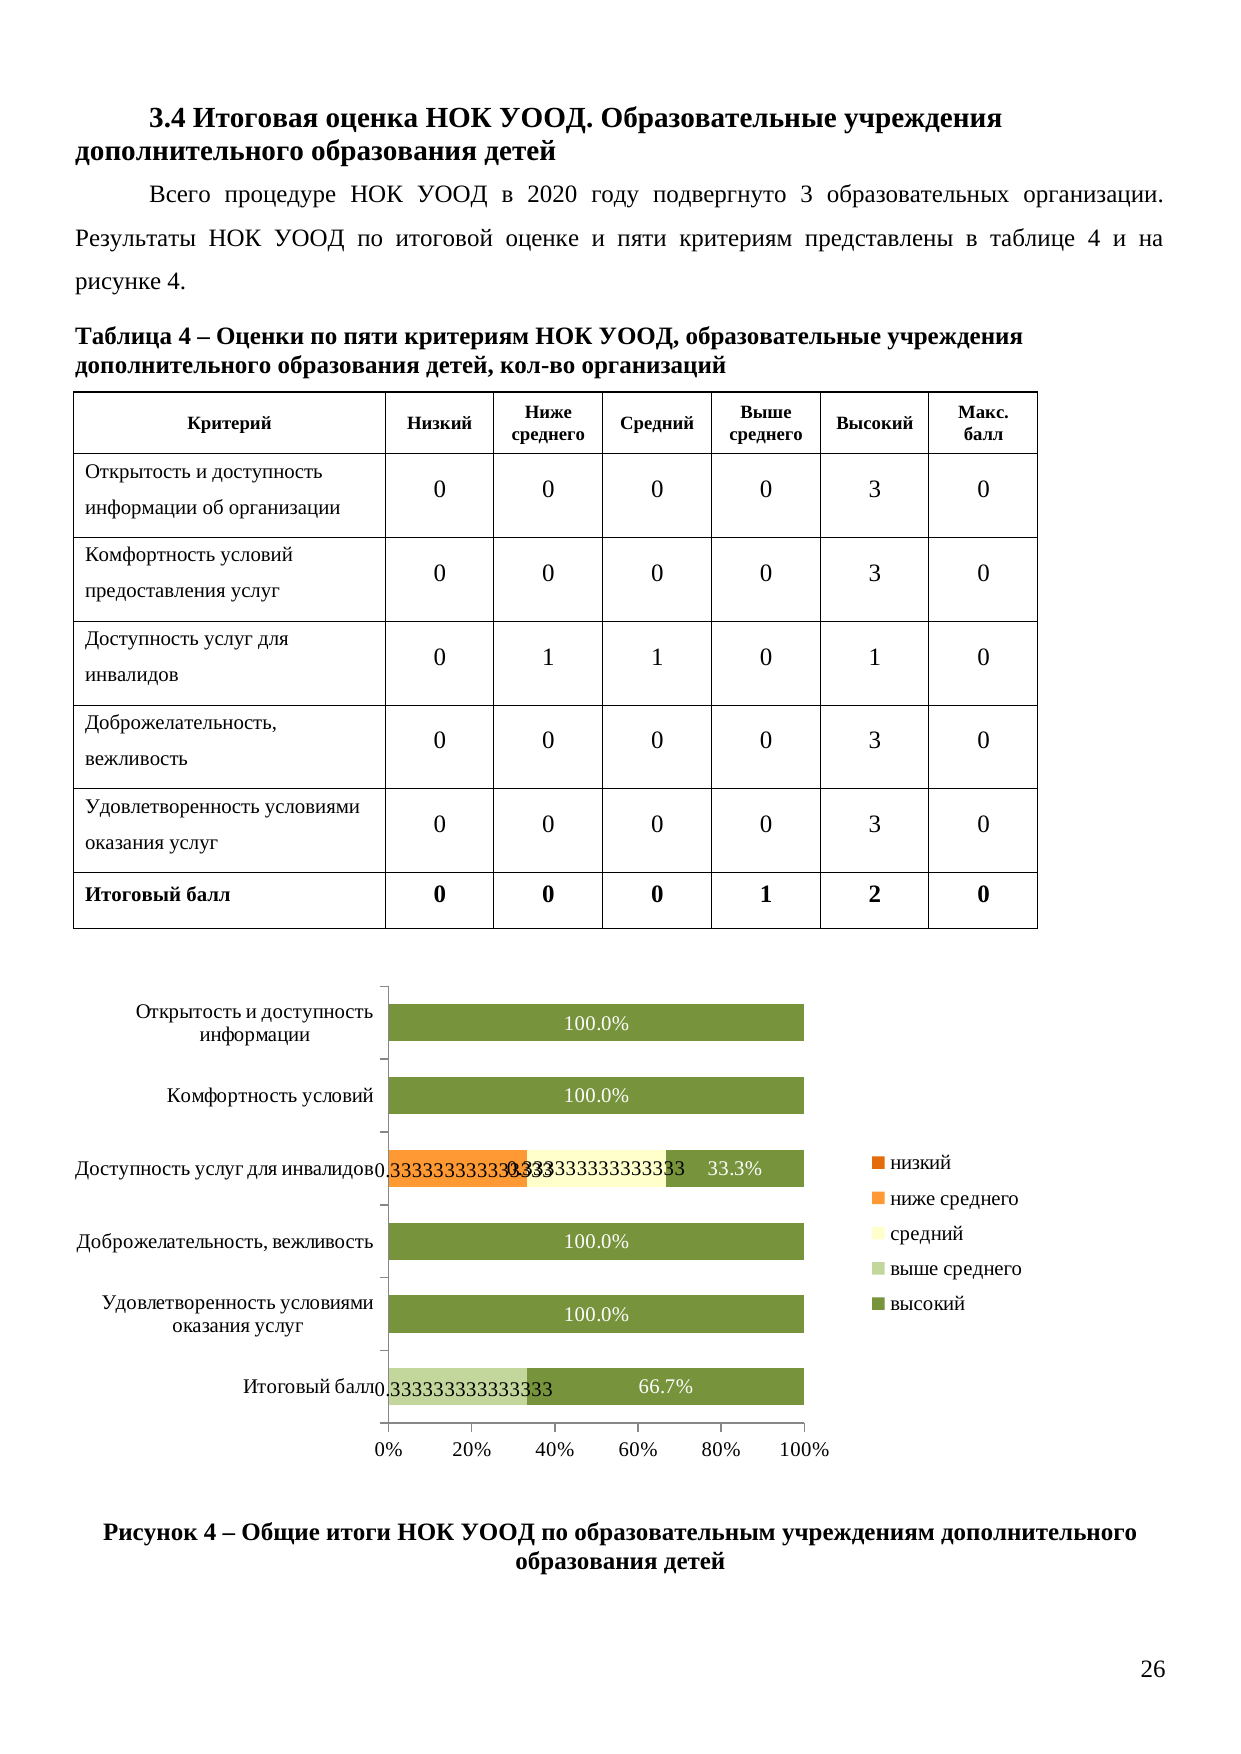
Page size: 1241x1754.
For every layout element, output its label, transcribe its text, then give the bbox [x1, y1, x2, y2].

subtitle 3.4 Итоговая оценка НОК УООД. Образовательные учреждения дополнительного образования детей [75, 100, 1165, 167]
table_header Выше среднего [712, 393, 820, 453]
table_cell Доступность услуг для инвалидов [74, 622, 385, 704]
table_cell 0 [386, 789, 493, 872]
table_cell 0 [603, 454, 711, 537]
table_cell 1 [821, 622, 928, 704]
table_cell 0 [386, 454, 493, 537]
table_header Макс. балл [929, 393, 1037, 453]
table_cell 0 [494, 789, 602, 872]
table_cell 0 [929, 538, 1037, 621]
text Всего процедуре НОК УООД в 2020 году подвергнуто 3 образовательных организации. Результаты НОК УООД по итоговой оценке и пяти критериям представлены в таблице 4 и на рисунке 4. [75, 179, 1165, 294]
table_cell 0 [386, 873, 493, 928]
text Таблица 4 – Оценки по пяти критериям НОК УООД, образовательные учреждения дополнительного образования детей, кол-во организаций [75, 321, 1165, 379]
table_cell 1 [603, 622, 711, 704]
table_cell Комфортность условий предоставления услуг [74, 538, 385, 621]
table_cell Удовлетворенность условиями оказания услуг [74, 789, 385, 872]
table_cell 0 [603, 538, 711, 621]
table_cell 0 [603, 789, 711, 872]
table_cell 1 [494, 622, 602, 704]
table_cell 0 [929, 873, 1037, 928]
table_cell 3 [821, 706, 928, 788]
table_cell 0 [712, 538, 820, 621]
table_header Средний [603, 393, 711, 453]
table_cell 0 [603, 706, 711, 788]
table_cell 0 [386, 538, 493, 621]
table_header Ниже среднего [494, 393, 602, 453]
table_cell 0 [712, 454, 820, 537]
table_cell Доброжелательность, вежливость [74, 706, 385, 788]
table_cell 0 [494, 873, 602, 928]
text Рисунок 4 – Общие итоги НОК УООД по образовательным учреждениям дополнительного образования детей [75, 1517, 1165, 1575]
table_cell 0 [712, 706, 820, 788]
table_cell 0 [929, 706, 1037, 788]
table_cell 0 [386, 622, 493, 704]
table_cell 0 [386, 706, 493, 788]
table_cell 0 [494, 706, 602, 788]
table_cell Открытость и доступность информации об организации [74, 454, 385, 537]
table_cell 0 [712, 622, 820, 704]
table_cell 0 [494, 538, 602, 621]
table_cell 3 [821, 454, 928, 537]
table_cell 0 [929, 454, 1037, 537]
table_cell 2 [821, 873, 928, 928]
table_cell 1 [712, 873, 820, 928]
table_cell 0 [929, 789, 1037, 872]
table_header Низкий [386, 393, 493, 453]
table_cell 0 [929, 622, 1037, 704]
table_cell Итоговый балл [74, 873, 385, 928]
table_cell 3 [821, 789, 928, 872]
table_cell 0 [603, 873, 711, 928]
table_header Критерий [74, 393, 385, 453]
table_cell 3 [821, 538, 928, 621]
table_cell 0 [712, 789, 820, 872]
table_header Высокий [821, 393, 928, 453]
table_cell 0 [494, 454, 602, 537]
